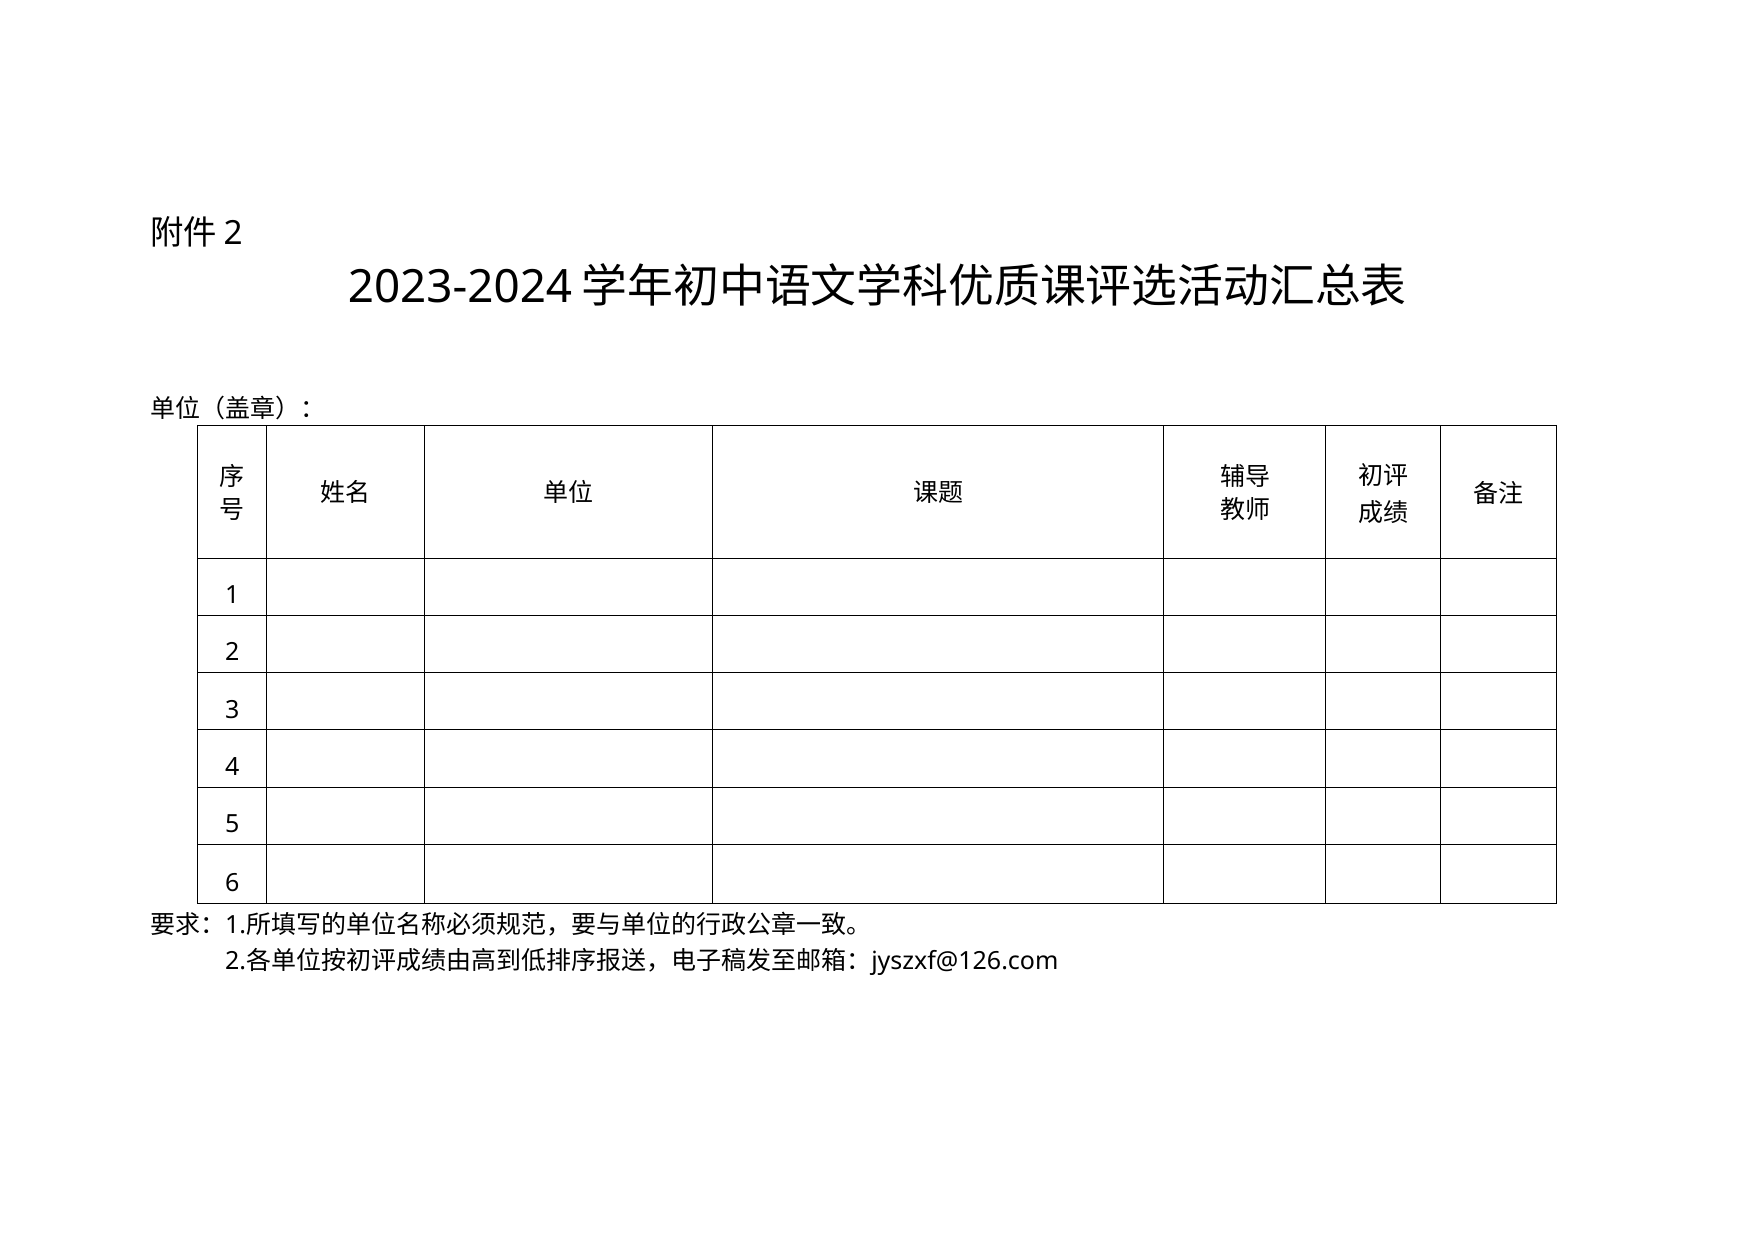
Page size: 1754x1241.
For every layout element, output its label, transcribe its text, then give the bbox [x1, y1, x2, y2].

table_cell [425, 730, 712, 787]
table_cell [267, 788, 424, 844]
table_cell [1164, 616, 1325, 672]
table_cell [425, 673, 712, 729]
table_cell [267, 559, 424, 615]
text 附件2 [150, 198, 1604, 256]
table_cell [1441, 730, 1556, 787]
table_cell [267, 673, 424, 729]
table_cell [713, 673, 1163, 729]
table_cell [1326, 616, 1440, 672]
table_header 序号 [198, 426, 266, 557]
table_cell 4 [198, 730, 266, 787]
table_cell 6 [198, 845, 266, 903]
table_cell [713, 616, 1163, 672]
table_cell [1441, 616, 1556, 672]
table_header 备注 [1441, 426, 1556, 557]
table_header 初评 成绩 [1326, 426, 1440, 557]
table_cell [1326, 673, 1440, 729]
table_cell [1164, 559, 1325, 615]
table_cell [713, 559, 1163, 615]
table_cell [1441, 559, 1556, 615]
table_cell 2 [198, 616, 266, 672]
table_cell [1164, 788, 1325, 844]
table_cell [267, 730, 424, 787]
table_cell [267, 616, 424, 672]
table_cell [425, 559, 712, 615]
table_header 单位 [425, 426, 712, 557]
text 要求：1.所填写的单位名称必须规范，要与单位的行政公章一致。 [150, 904, 1604, 940]
table_cell 5 [198, 788, 266, 844]
table_header 课题 [713, 426, 1163, 557]
table_cell [1326, 845, 1440, 903]
table_cell [1326, 730, 1440, 787]
table_cell [425, 845, 712, 903]
table_cell [267, 845, 424, 903]
table_cell [713, 730, 1163, 787]
table_cell [1164, 673, 1325, 729]
table_cell [1441, 845, 1556, 903]
table_cell [1326, 788, 1440, 844]
table_header 姓名 [267, 426, 424, 557]
table_cell [1441, 788, 1556, 844]
table_cell [425, 616, 712, 672]
table_cell [713, 845, 1163, 903]
table_cell 1 [198, 559, 266, 615]
table_header 辅导 教师 [1164, 426, 1325, 557]
text 单位（盖章）： [150, 373, 1604, 425]
text 2.各单位按初评成绩由高到低排序报送，电子稿发至邮箱：jyszxf@126.com [150, 940, 1604, 977]
table_cell 3 [198, 673, 266, 729]
table_cell [1164, 845, 1325, 903]
table_cell [1441, 673, 1556, 729]
text 2023-2024学年初中语文学科优质课评选活动汇总表 [150, 256, 1604, 314]
table_cell [425, 788, 712, 844]
table_cell [1326, 559, 1440, 615]
table_cell [713, 788, 1163, 844]
table_cell [1164, 730, 1325, 787]
